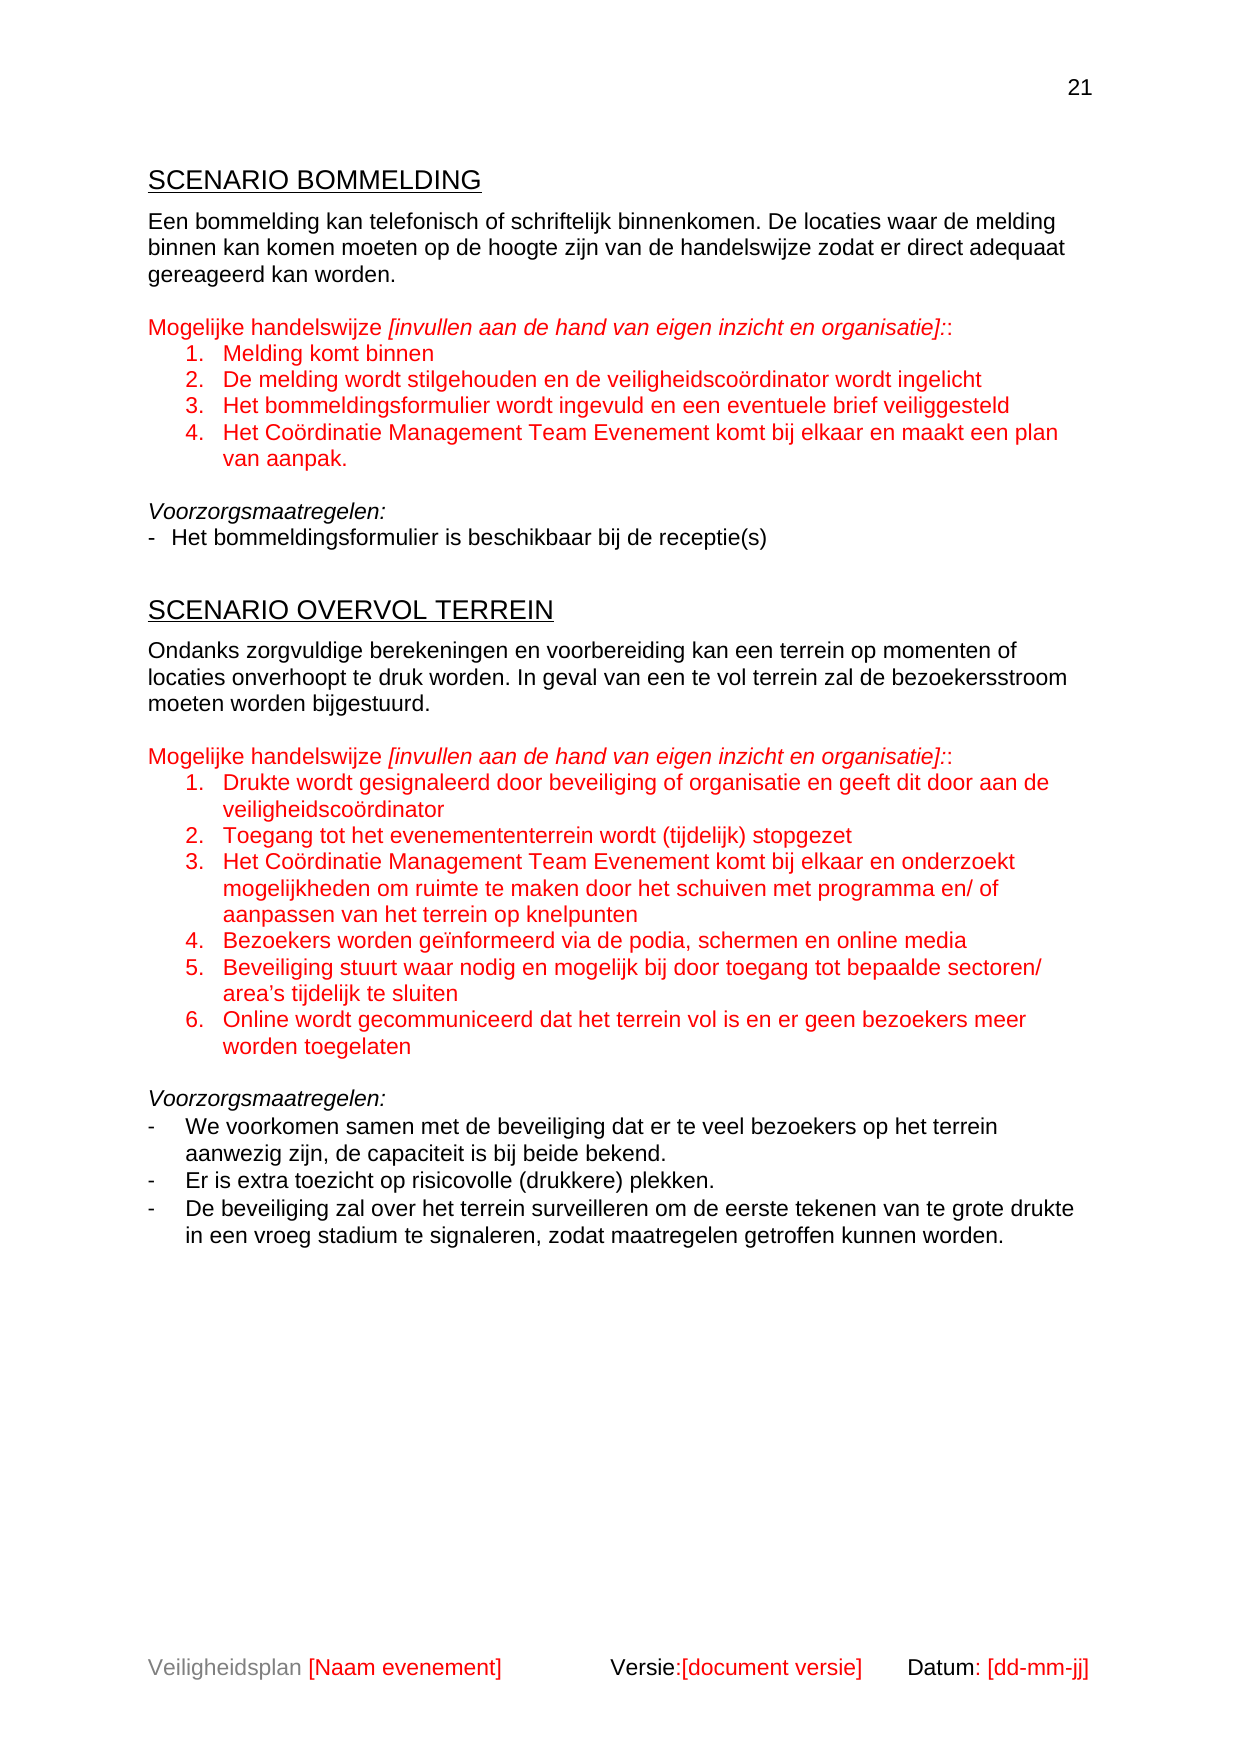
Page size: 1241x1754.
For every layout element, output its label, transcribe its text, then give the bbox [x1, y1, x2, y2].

list Het Coördinatie Management Team Evenement komt bij elkaar en maakt een plan van aanpak. [185, 419, 1093, 472]
list Melding komt binnen [185, 340, 1093, 366]
list Bezoekers worden geïnformeerd via de podia, schermen en online media [185, 927, 1093, 954]
subtitle SCENARIO OVERVOL TERREIN [148, 594, 1093, 625]
subtitle SCENARIO BOMMELDING [148, 164, 1093, 196]
list De melding wordt stilgehouden en de veiligheidscoördinator wordt ingelicht [185, 366, 1093, 392]
list Drukte wordt gesignaleerd door beveiliging of organisatie en geeft dit door aan de veiligheidscoördinator [185, 769, 1093, 822]
list We voorkomen samen met de beveiliging dat er te veel bezoekers op het terrein aanwezig zijn, de capaciteit is bij beide bekend. [148, 1112, 1093, 1166]
list Het Coördinatie Management Team Evenement komt bij elkaar en onderzoekt mogelijkheden om ruimte te maken door het schuiven met programma en/ of aanpassen van het terrein op knelpunten [185, 848, 1093, 927]
list Het bommeldingsformulier wordt ingevuld en een eventuele brief veiliggesteld [185, 392, 1093, 419]
text Voorzorgsmaatregelen: [148, 1085, 1093, 1112]
text Mogelijke handelswijze [invullen aan de hand van eigen inzicht en organisatie]:: [148, 743, 1093, 769]
list Toegang tot het evenemententerrein wordt (tijdelijk) stopgezet [185, 822, 1093, 848]
list Beveiliging stuurt waar nodig en mogelijk bij door toegang tot bepaalde sectoren/ area’s tijdelijk te sluiten [185, 954, 1093, 1006]
text Voorzorgsmaatregelen: [148, 498, 1093, 524]
list Het bommeldingsformulier is beschikbaar bij de receptie(s) [148, 524, 1093, 551]
text Ondanks zorgvuldige berekeningen en voorbereiding kan een terrein op momenten of locaties onverhoopt te druk worden. In geval van een te vol terrein zal de bezoekersstroom moeten worden bijgestuurd. [148, 637, 1093, 716]
list Er is extra toezicht op risicovolle (drukkere) plekken. [148, 1166, 1093, 1194]
text Mogelijke handelswijze [invullen aan de hand van eigen inzicht en organisatie]:: [148, 313, 1093, 340]
list Online wordt gecommuniceerd dat het terrein vol is en er geen bezoekers meer worden toegelaten [185, 1006, 1093, 1059]
text Een bommelding kan telefonisch of schriftelijk binnenkomen. De locaties waar de melding binnen kan komen moeten op de hoogte zijn van de handelswijze zodat er direct adequaat gereageerd kan worden. [148, 208, 1093, 287]
list De beveiliging zal over het terrein surveilleren om de eerste tekenen van te grote drukte in een vroeg stadium te signaleren, zodat maatregelen getroffen kunnen worden. [148, 1194, 1093, 1248]
